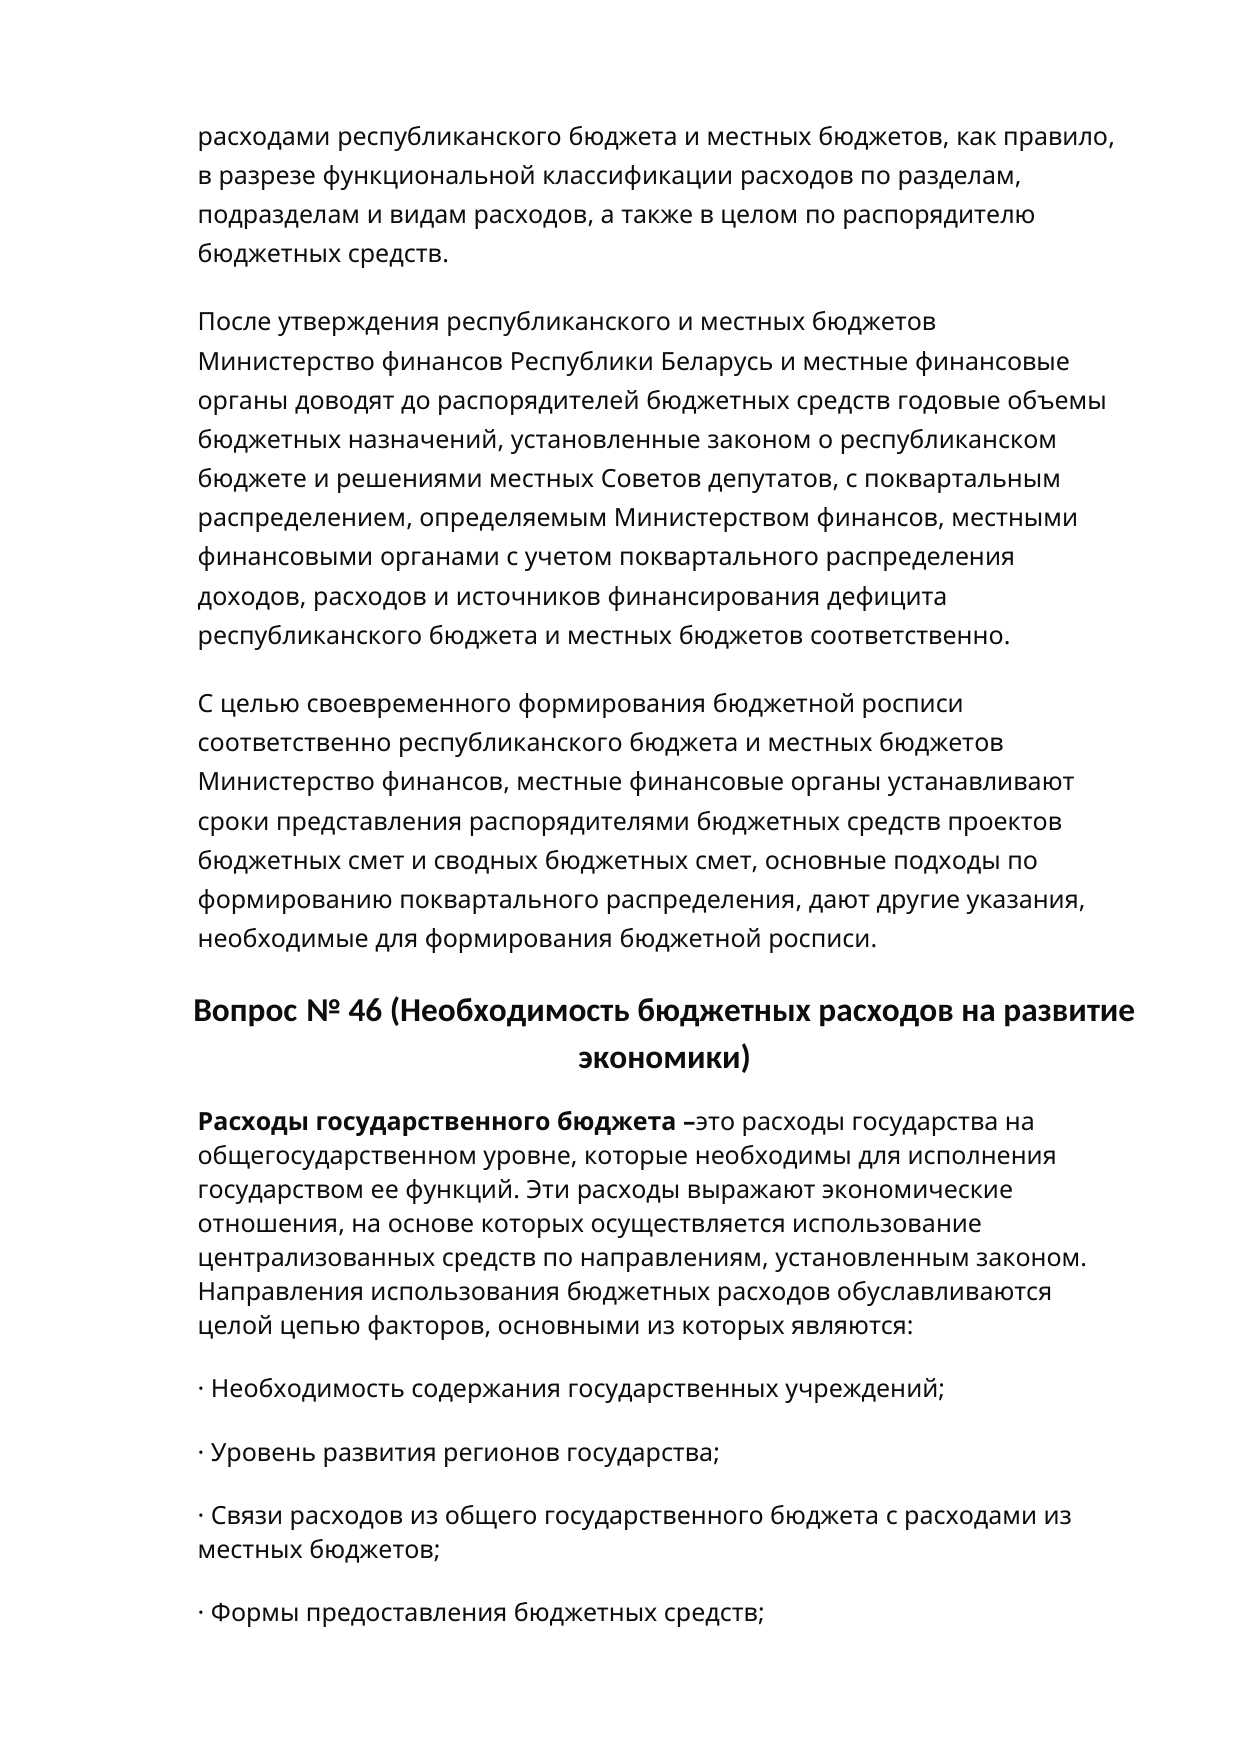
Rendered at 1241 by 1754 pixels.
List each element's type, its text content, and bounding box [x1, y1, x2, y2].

text · Необходимость содержания государственных учреждений; [197, 1371, 1118, 1405]
text С целью своевременного формирования бюджетной росписи соответственно республиканского бюджета и местных бюджетов Министерство финансов, местные финансовые органы устанавливают сроки представления распорядителями бюджетных средств проектов бюджетных смет и сводных бюджетных смет, основные подходы по формированию поквартального распределения, дают другие указания, необходимые для формирования бюджетной росписи. [197, 686, 1118, 955]
text Вопрос № 46 (Необходимость бюджетных расходов на развитие экономики) [177, 989, 1152, 1076]
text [197, 118, 1118, 270]
text · Формы предоставления бюджетных средств; [197, 1595, 1118, 1629]
text · Связи расходов из общего государственного бюджета с расходами из местных бюджетов; [197, 1497, 1118, 1566]
text После утверждения республиканского и местных бюджетов Министерство финансов Республики Беларусь и местные финансовые органы доводят до распорядителей бюджетных средств годовые объемы бюджетных назначений, установленные законом о республиканском бюджете и решениями местных Советов депутатов, с поквартальным распределением, определяемым Министерством финансов, местными финансовыми органами с учетом поквартального распределения доходов, расходов и источников финансирования дефицита республиканского бюджета и местных бюджетов соответственно. [197, 304, 1118, 651]
text Расходы государственного бюджета –это расходы государства на общегосударственном уровне, которые необходимы для исполнения государством ее функций. Эти расходы выражают экономические отношения, на основе которых осуществляется использование централизованных средств по направлениям, установленным законом. Направления использования бюджетных расходов обуславливаются целой цепью факторов, основными из которых являются: [197, 1103, 1118, 1342]
text · Уровень развития регионов государства; [197, 1434, 1118, 1468]
